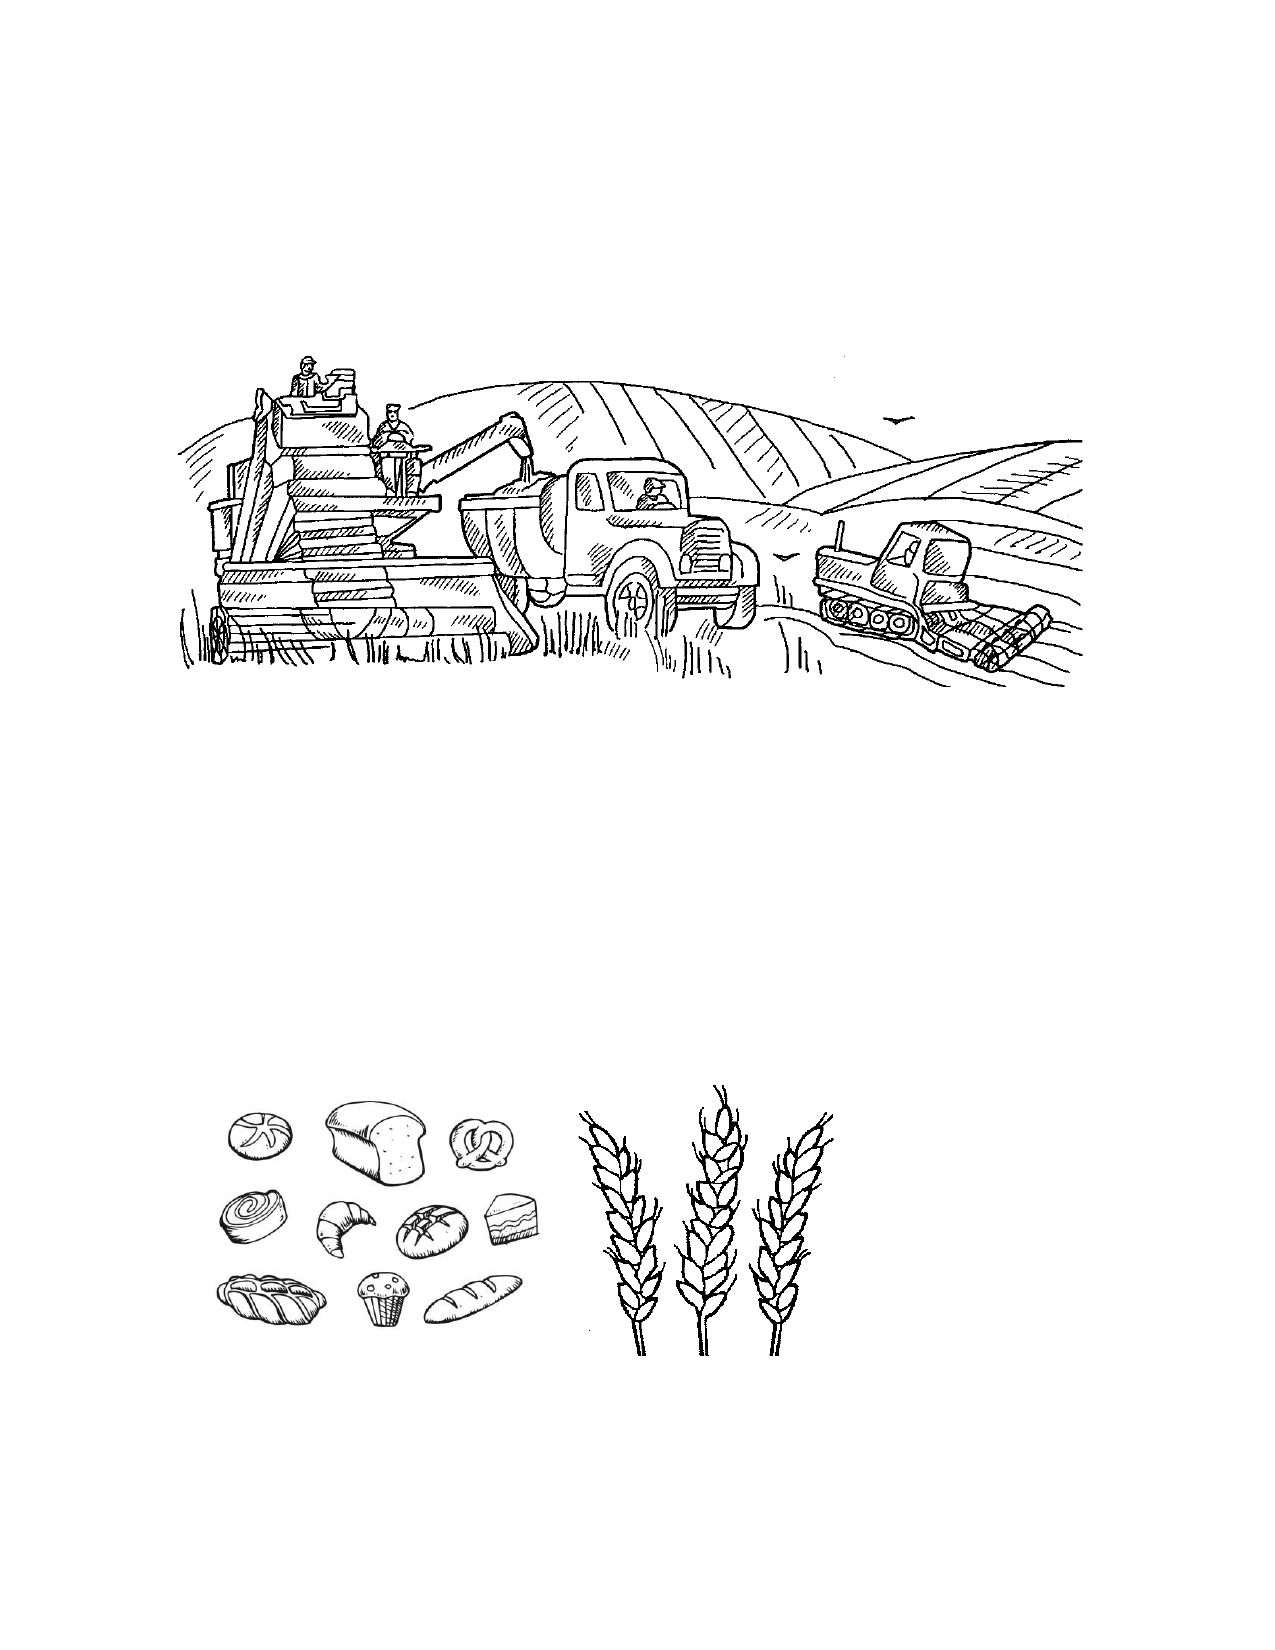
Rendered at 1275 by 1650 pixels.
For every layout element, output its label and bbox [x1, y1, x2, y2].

picture [177, 356, 1083, 687]
picture [578, 1085, 834, 1356]
picture [213, 1095, 543, 1330]
